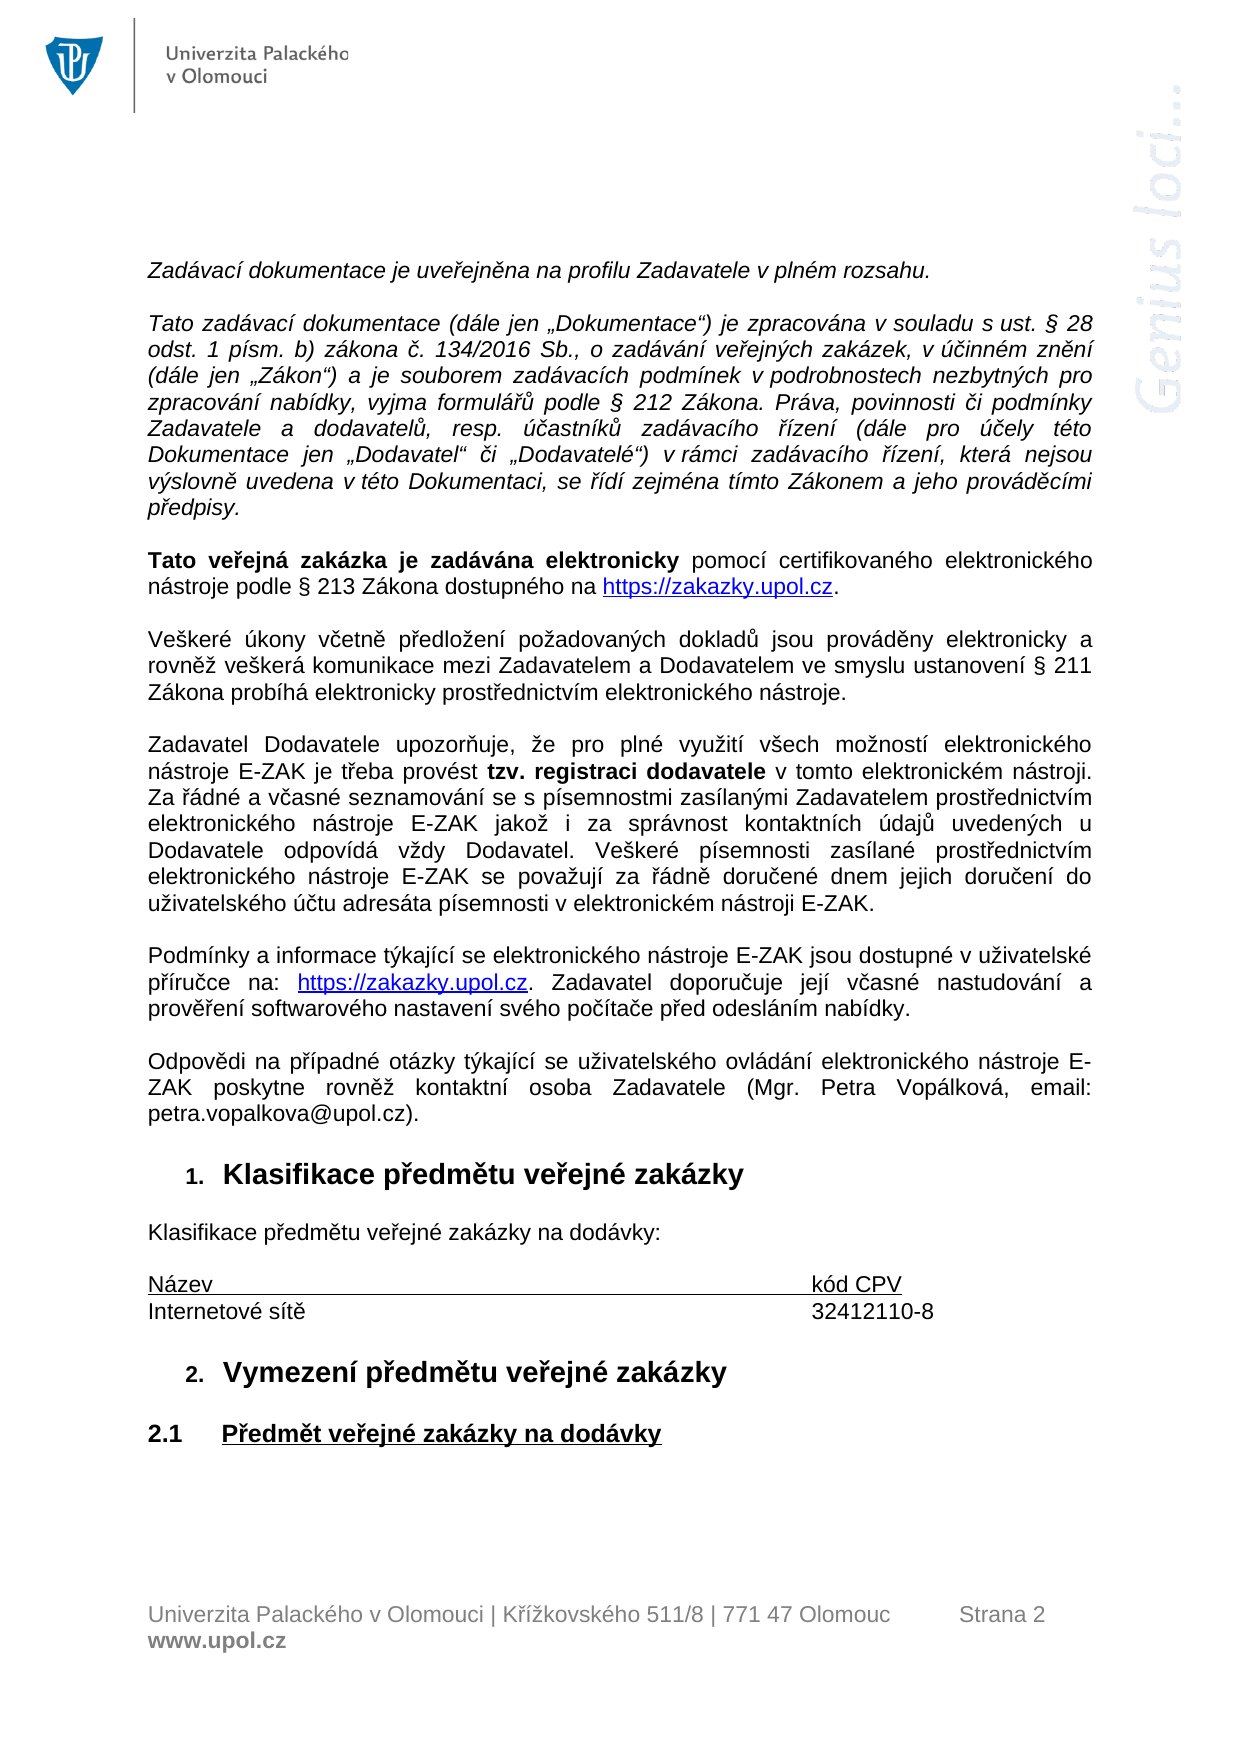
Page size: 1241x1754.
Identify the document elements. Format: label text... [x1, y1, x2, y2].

text Odpovědi na případné otázky týkající se uživatelského ovládání elektronického nástroje E-ZAK poskytne rovněž kontaktní osoba Zadavatele (Mgr. Petra Vopálková, email: petra.vopalkova@upol.cz). [148, 1048, 1093, 1127]
picture [45, 18, 349, 113]
text Veškeré úkony včetně předložení požadovaných dokladů jsou prováděny elektronicky a rovněž veškerá komunikace mezi Zadavatelem a Dodavatelem ve smyslu ustanovení § 211 Zákona probíhá elektronicky prostřednictvím elektronického nástroje. [148, 626, 1093, 705]
text Klasifikace předmětu veřejné zakázky na dodávky: [148, 1219, 1093, 1245]
list Vymezení předmětu veřejné zakázky [185, 1355, 1093, 1388]
text Zadavatel Dodavatele upozorňuje, že pro plné využití všech možností elektronického nástroje E-ZAK je třeba provést tzv. registraci dodavatele v tomto elektronickém nástroji. Za řádné a včasné seznamování se s písemnostmi zasílanými Zadavatelem prostřednictvím elektronického nástroje E-ZAK jakož i za správnost kontaktních údajů uvedených u Dodavatele odpovídá vždy Dodavatel. Veškeré písemnosti zasílané prostřednictvím elektronického nástroje E-ZAK se považují za řádně doručené dnem jejich doručení do uživatelského účtu adresáta písemnosti v elektronickém nástroji E-ZAK. [148, 731, 1093, 916]
text Tato veřejná zakázka je zadávána elektronicky pomocí certifikovaného elektronického nástroje podle § 213 Zákona dostupného na https://zakazky.upol.cz. [148, 547, 1093, 599]
text Název kód CPV [148, 1271, 1093, 1298]
text Zadávací dokumentace je uveřejněna na profilu Zadavatele v plném rozsahu. [148, 257, 1093, 283]
text Podmínky a informace týkající se elektronického nástroje E-ZAK jsou dostupné v uživatelské příručce na: https://zakazky.upol.cz. Zadavatel doporučuje její včasné nastudování a prověření softwarového nastavení svého počítače před odesláním nabídky. [148, 942, 1093, 1021]
text Internetové sítě 32412110-8 [148, 1298, 1093, 1324]
picture [1132, 85, 1181, 413]
list Klasifikace předmětu veřejné zakázky [185, 1157, 1093, 1191]
text 2.1 Předmět veřejné zakázky na dodávky [148, 1419, 1093, 1447]
text Tato zadávací dokumentace (dále jen „Dokumentace“) je zpracována v souladu s ust. § 28 odst. 1 písm. b) zákona č. 134/2016 Sb., o zadávání veřejných zakázek, v účinném znění (dále jen „Zákon“) a je souborem zadávacích podmínek v podrobnostech nezbytných pro zpracování nabídky, vyjma formulářů podle § 212 Zákona. Práva, povinnosti či podmínky Zadavatele a dodavatelů, resp. účastníků zadávacího řízení (dále pro účely této Dokumentace jen „Dodavatel“ či „Dodavatelé“) v rámci zadávacího řízení, která nejsou výslovně uvedena v této Dokumentaci, se řídí zejména tímto Zákonem a jeho prováděcími předpisy. [148, 310, 1093, 521]
